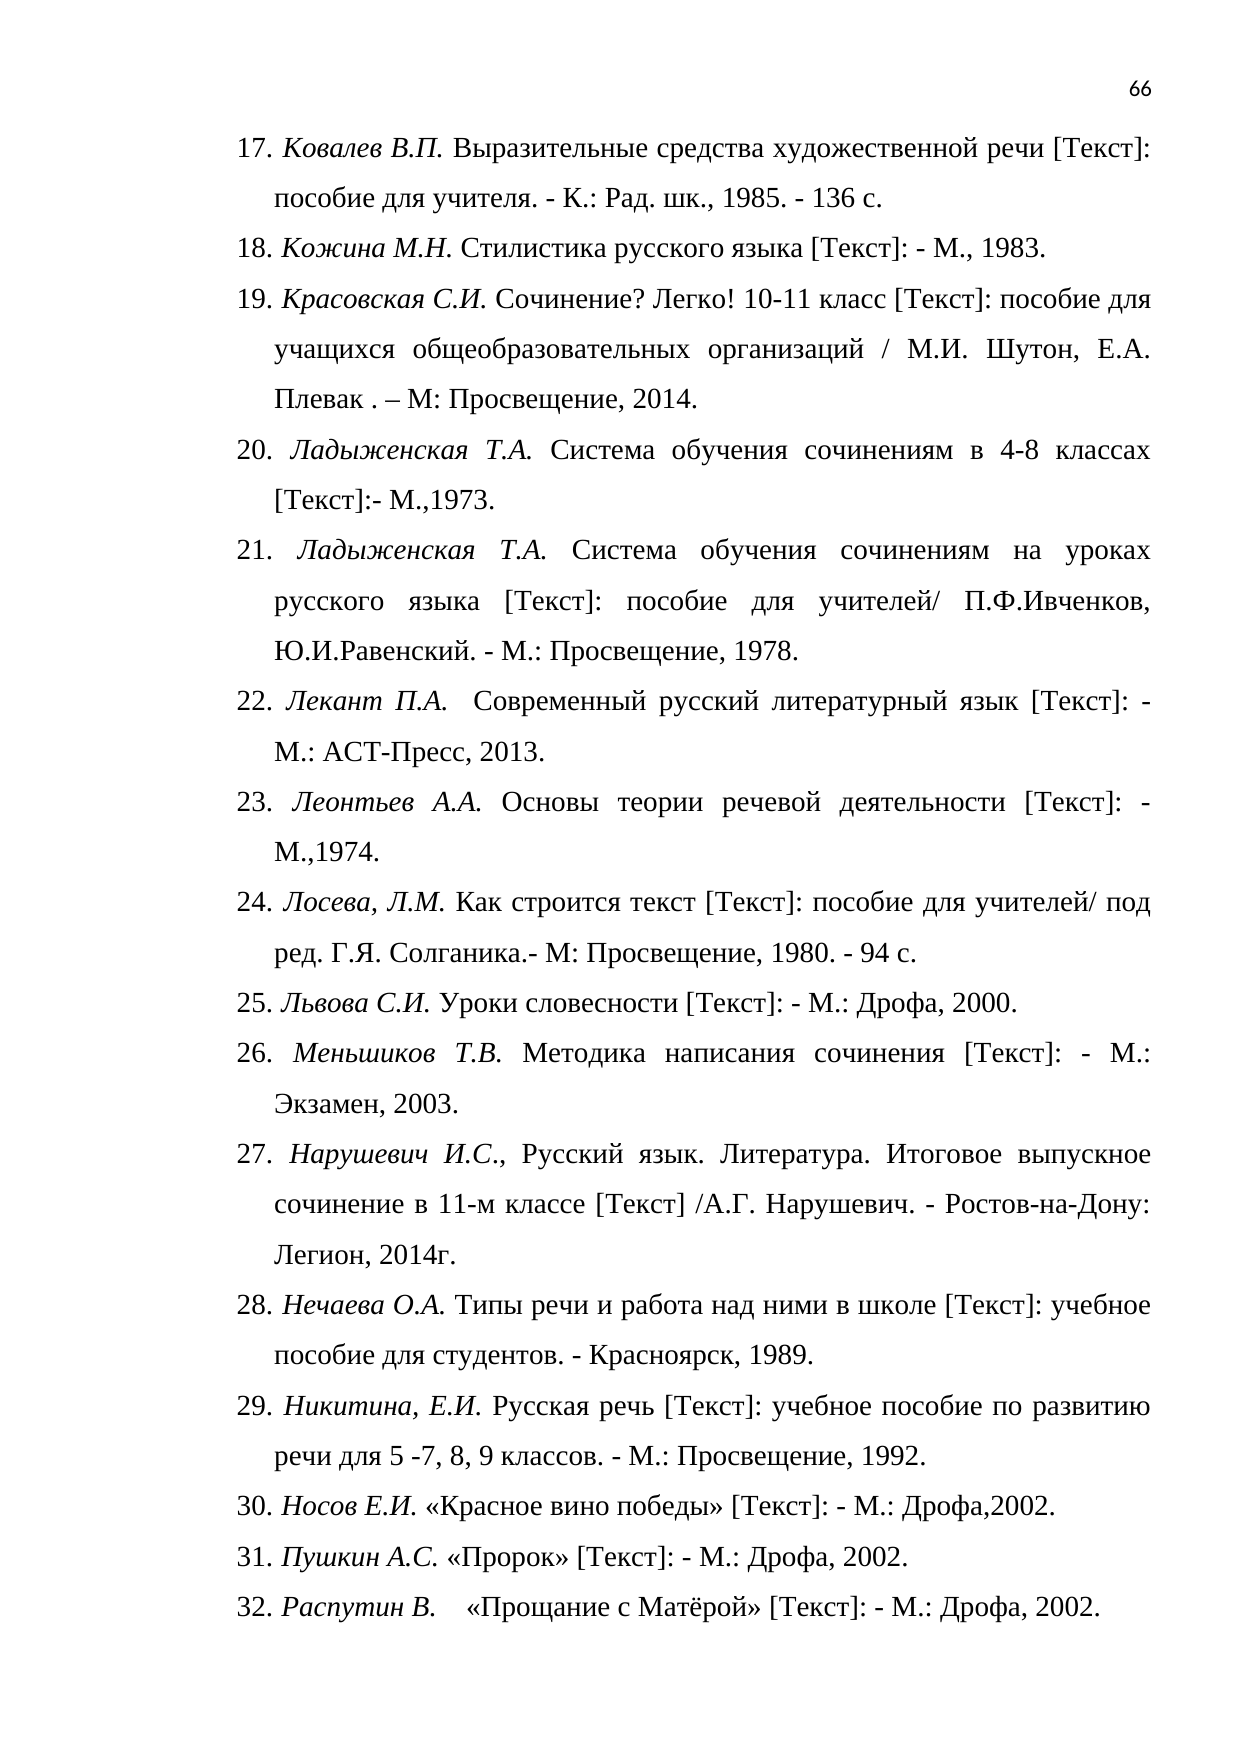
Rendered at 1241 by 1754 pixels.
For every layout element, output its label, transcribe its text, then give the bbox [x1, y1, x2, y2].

list Львова С.И. Уроки словесности [Текст]: - М.: Дрофа, 2000. [236, 985, 1152, 1019]
list Ладыженская Т.А. Система обучения сочинениям на уроках русского языка [Текст]: пособие для учителей/ П.Ф.Ивченков, Ю.И.Равенский. - М.: Просвещение, 1978. [236, 532, 1152, 667]
list Пушкин А.С. «Пророк» [Текст]: - М.: Дрофа, 2002. [236, 1539, 1152, 1572]
list Лекант П.А. Современный русский литературный язык [Текст]: - М.: АСТ-Пресс, 2013. [236, 683, 1152, 767]
list Меньшиков Т.В. Методика написания сочинения [Текст]: - М.: Экзамен, 2003. [236, 1036, 1152, 1119]
list Леонтьев А.А. Основы теории речевой деятельности [Текст]: - М.,1974. [236, 784, 1152, 868]
list Ладыженская Т.А. Система обучения сочинениям в 4-8 классах [Текст]:- М.,1973. [236, 432, 1152, 516]
list Кожина М.Н. Стилистика русского языка [Текст]: - М., 1983. [236, 231, 1152, 264]
list Никитина, Е.И. Русская речь [Текст]: учебное пособие по развитию речи для 5 -7, 8, 9 классов. - М.: Просвещение, 1992. [236, 1388, 1152, 1472]
list Лосева, Л.М. Как строится текст [Текст]: пособие для учителей/ под ред. Г.Я. Солганика.- М: Просвещение, 1980. - 94 с. [236, 884, 1152, 968]
list Красовская С.И. Сочинение? Легко! 10-11 класс [Текст]: пособие для учащихся общеобразовательных организаций / М.И. Шутон, Е.А. Плевак . – М: Просвещение, 2014. [236, 281, 1152, 415]
list Нечаева О.А. Типы речи и работа над ними в школе [Текст]: учебное пособие для студентов. - Красноярск, 1989. [236, 1287, 1152, 1371]
list Ковалев В.П. Выразительные средства художественной речи [Текст]: пособие для учителя. - К.: Рад. шк., 1985. - 136 с. [236, 130, 1152, 214]
list Нарушевич И.С., Русский язык. Литература. Итоговое выпускное сочинение в 11-м классе [Текст] /А.Г. Нарушевич. - Ростов-на-Дону: Легион, 2014г. [236, 1136, 1152, 1270]
list Распутин В. «Прощание с Матёрой» [Текст]: - М.: Дрофа, 2002. [236, 1589, 1152, 1622]
list Носов Е.И. «Красное вино победы» [Текст]: - М.: Дрофа,2002. [236, 1488, 1152, 1522]
